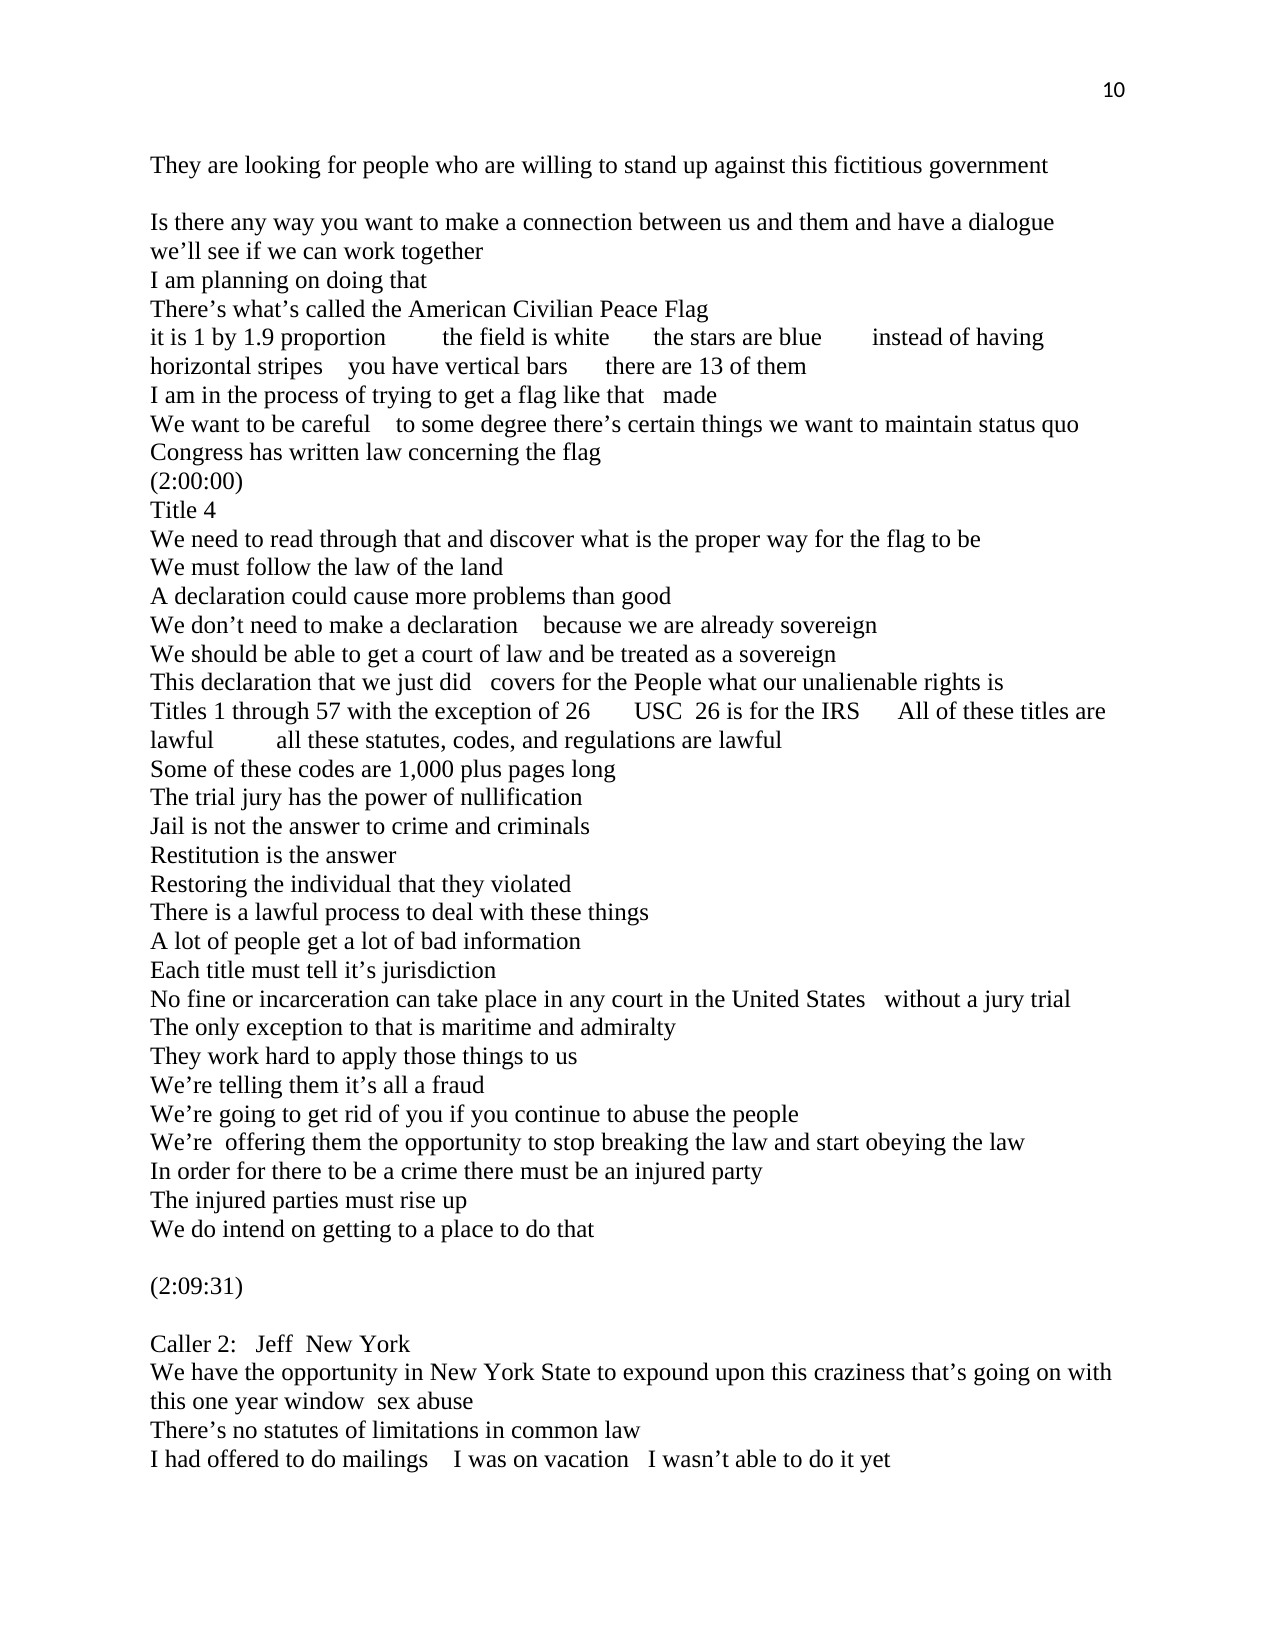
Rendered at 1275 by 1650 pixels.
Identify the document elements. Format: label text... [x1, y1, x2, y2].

text A declaration could cause more problems than good [150, 581, 1125, 610]
text we’ll see if we can work together [150, 236, 1125, 265]
text The only exception to that is maritime and admiralty [150, 1012, 1125, 1041]
text it is 1 by 1.9 proportion the field is white the stars are blue instead of having horizontal stripes you have vertical bars there are 13 of them [150, 322, 1125, 380]
text They are looking for people who are willing to stand up against this fictitious government [150, 150, 1125, 179]
text Each title must tell it’s jurisdiction [150, 955, 1125, 984]
text There’s no statutes of limitations in common law [150, 1415, 1125, 1444]
text We should be able to get a court of law and be treated as a sovereign [150, 639, 1125, 667]
text Some of these codes are 1,000 plus pages long [150, 754, 1125, 782]
text Jail is not the answer to crime and criminals [150, 811, 1125, 840]
text In order for there to be a crime there must be an injured party [150, 1156, 1125, 1185]
text We don’t need to make a declaration because we are already sovereign [150, 610, 1125, 639]
text We must follow the law of the land [150, 552, 1125, 581]
text We want to be careful to some degree there’s certain things we want to maintain status quo [150, 409, 1125, 437]
text Caller 2: Jeff New York [150, 1329, 1125, 1357]
text We do intend on getting to a place to do that [150, 1214, 1125, 1242]
text The injured parties must rise up [150, 1185, 1125, 1214]
text Title 4 [150, 495, 1125, 524]
text Titles 1 through 57 with the exception of 26 USC 26 is for the IRS All of these titles are lawful all these statutes, codes, and regulations are lawful [150, 696, 1125, 754]
text The trial jury has the power of nullification [150, 782, 1125, 811]
text We need to read through that and discover what is the proper way for the flag to be [150, 524, 1125, 552]
text They work hard to apply those things to us [150, 1041, 1125, 1070]
text We’re offering them the opportunity to stop breaking the law and start obeying the law [150, 1127, 1125, 1156]
text Restoring the individual that they violated [150, 869, 1125, 897]
text There’s what’s called the American Civilian Peace Flag [150, 294, 1125, 322]
text We’re going to get rid of you if you continue to abuse the people [150, 1099, 1125, 1127]
text A lot of people get a lot of bad information [150, 926, 1125, 955]
text We have the opportunity in New York State to expound upon this craziness that’s going on with this one year window sex abuse [150, 1357, 1125, 1415]
text (2:00:00) [150, 466, 1125, 495]
text We’re telling them it’s all a fraud [150, 1070, 1125, 1099]
text Restitution is the answer [150, 840, 1125, 869]
text There is a lawful process to deal with these things [150, 897, 1125, 926]
text (2:09:31) [150, 1271, 1125, 1300]
text Congress has written law concerning the flag [150, 437, 1125, 466]
text This declaration that we just did covers for the People what our unalienable rights is [150, 667, 1125, 696]
text No fine or incarceration can take place in any court in the United States without a jury trial [150, 984, 1125, 1012]
text Is there any way you want to make a connection between us and them and have a dialogue [150, 207, 1125, 236]
text I am in the process of trying to get a flag like that made [150, 380, 1125, 409]
text I am planning on doing that [150, 265, 1125, 294]
text I had offered to do mailings I was on vacation I wasn’t able to do it yet [150, 1444, 1125, 1472]
